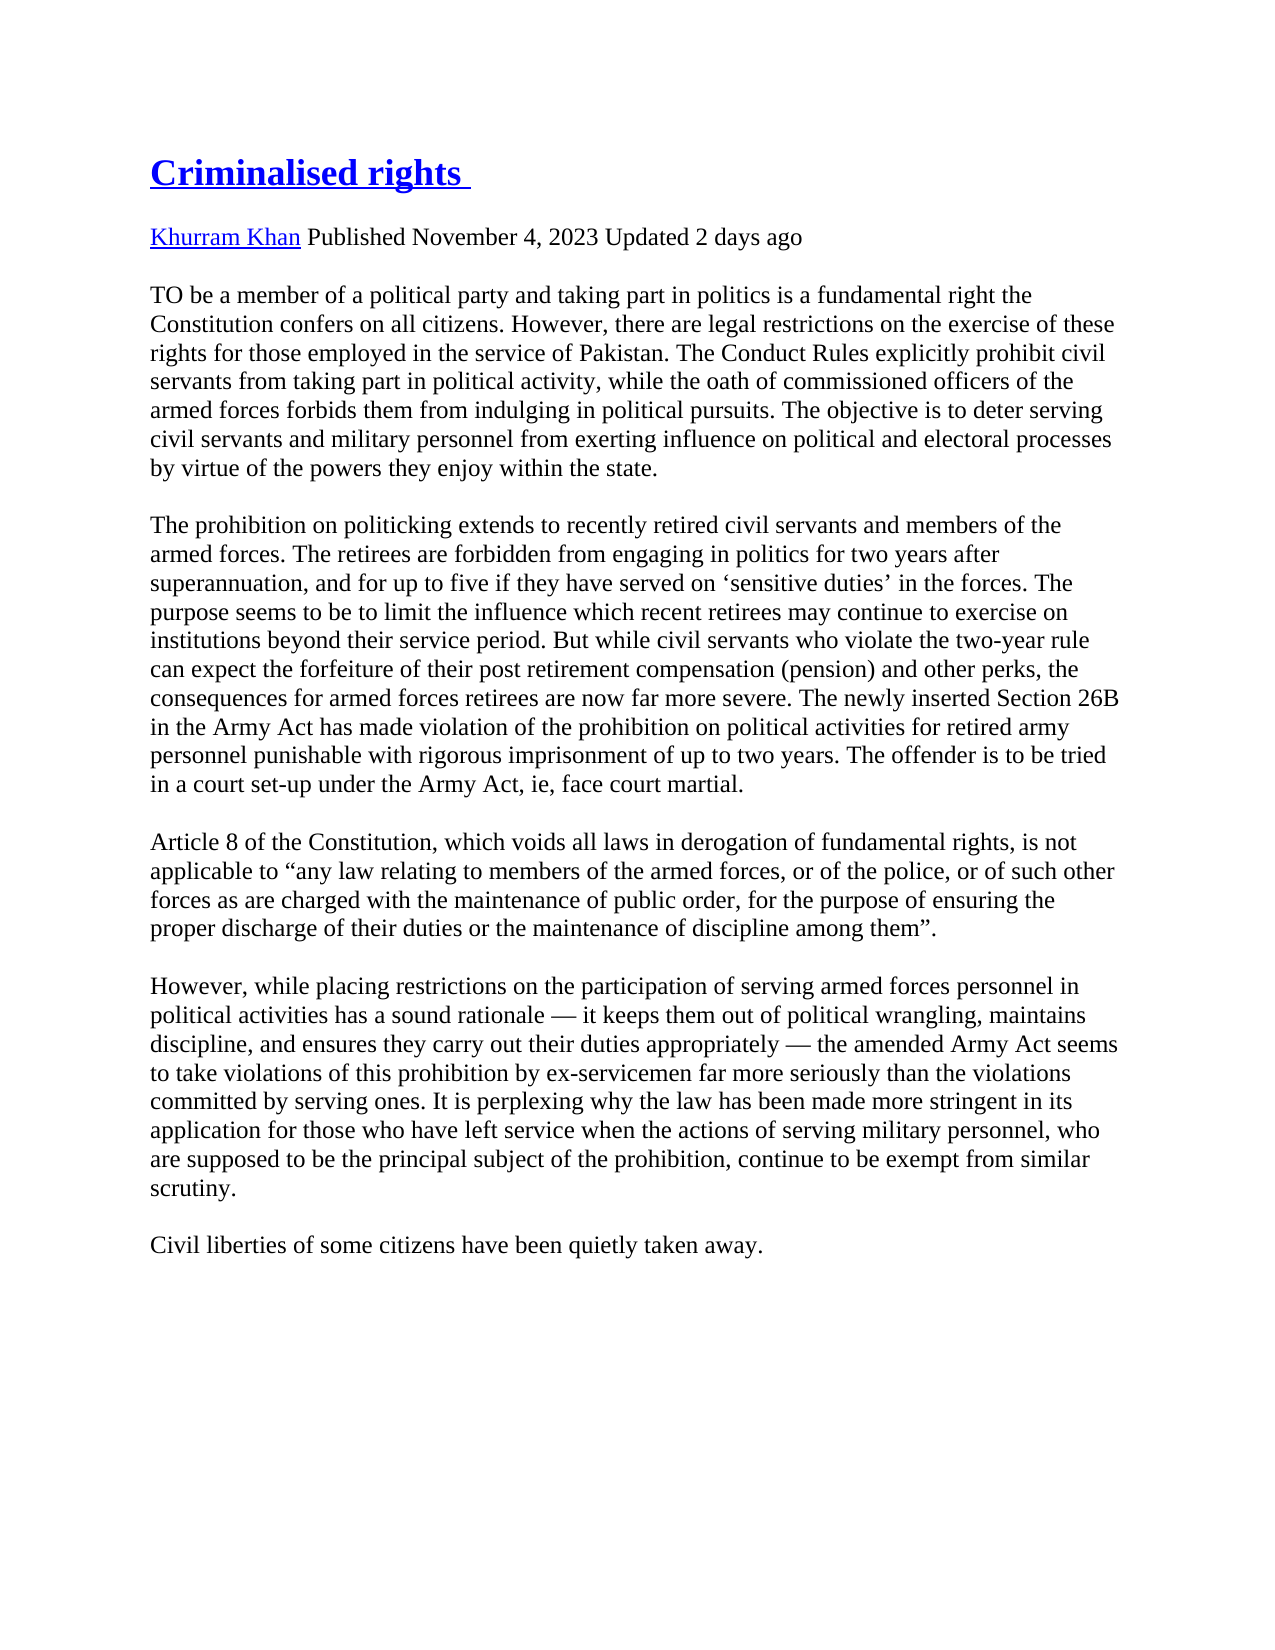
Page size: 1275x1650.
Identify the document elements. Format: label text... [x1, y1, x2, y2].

text Article 8 of the Constitution, which voids all laws in derogation of fundamental rights, is not applicable to “any law relating to members of the armed forces, or of the police, or of such other forces as are charged with the maintenance of public order, for the purpose of ensuring the proper discharge of their duties or the maintenance of discipline among them”. [150, 827, 1125, 942]
text TO be a member of a political party and taking part in politics is a fundamental right the Constitution confers on all citizens. However, there are legal restrictions on the exercise of these rights for those employed in the service of Pakistan. The Conduct Rules explicitly prohibit civil servants from taking part in political activity, while the oath of commissioned officers of the armed forces forbids them from indulging in political pursuits. The objective is to deter serving civil servants and military personnel from exerting influence on political and electoral processes by virtue of the powers they enjoy within the state. [150, 280, 1125, 481]
text Khurram Khan Published November 4, 2023 Updated 2 days ago [150, 222, 1125, 251]
text However, while placing restrictions on the participation of serving armed forces personnel in political activities has a sound rationale — it keeps them out of political wrangling, maintains discipline, and ensures they carry out their duties appropriately — the amended Army Act seems to take violations of this prohibition by ex-servicemen far more seriously than the violations committed by serving ones. It is perplexing why the law has been made more stringent in its application for those who have left service when the actions of serving military personnel, who are supposed to be the principal subject of the prohibition, continue to be exempt from similar scrutiny. [150, 971, 1125, 1201]
text Criminalised rights [150, 150, 1125, 193]
text Civil liberties of some citizens have been quietly taken away. [150, 1231, 1050, 1259]
text The prohibition on politicking extends to recently retired civil servants and members of the armed forces. The retirees are forbidden from engaging in politics for two years after superannuation, and for up to five if they have served on ‘sensitive duties’ in the forces. The purpose seems to be to limit the influence which recent retirees may continue to exercise on institutions beyond their service period. But while civil servants who violate the two-year rule can expect the forfeiture of their post retirement compensation (pension) and other perks, the consequences for armed forces retirees are now far more severe. The newly inserted Section 26B in the Army Act has made violation of the prohibition on political activities for retired army personnel punishable with rigorous imprisonment of up to two years. The offender is to be tried in a court set-up under the Army Act, ie, face court martial. [150, 511, 1125, 798]
